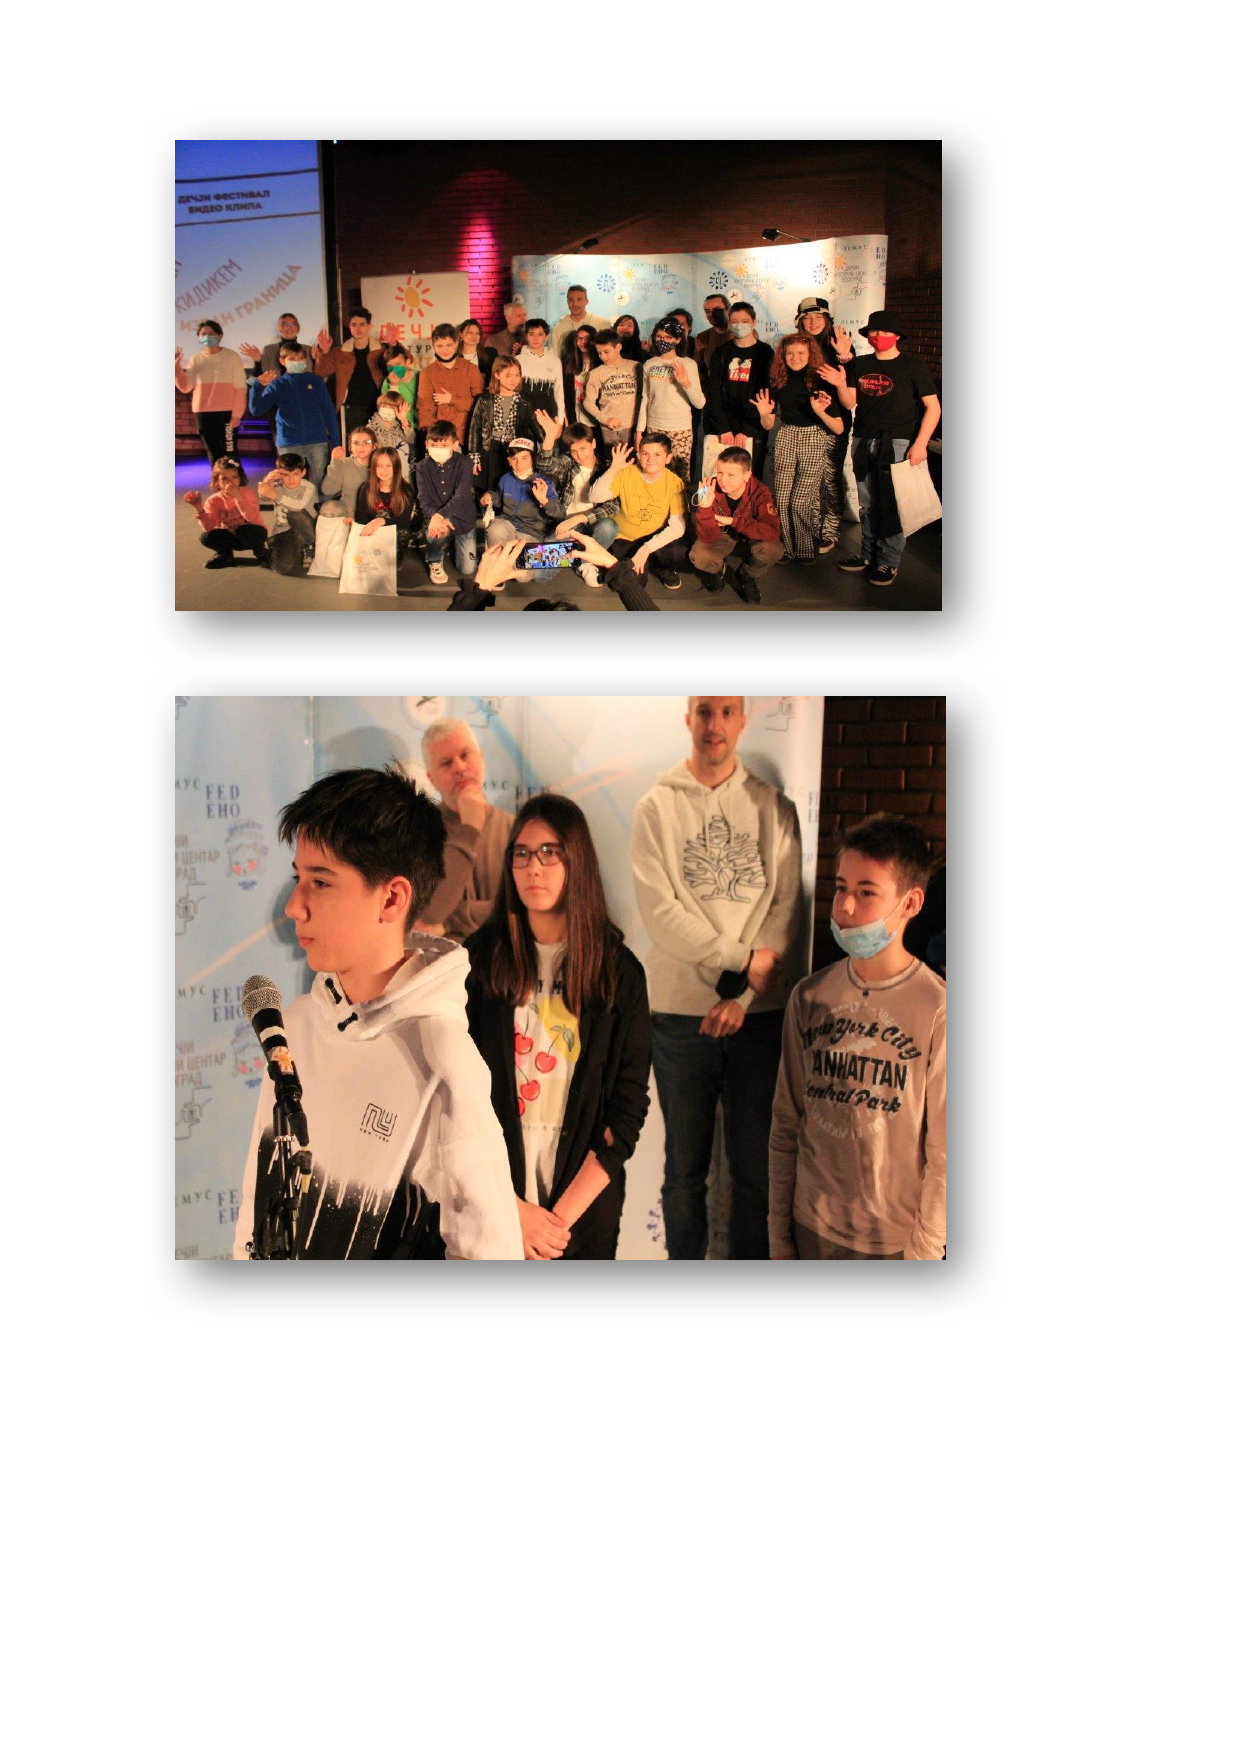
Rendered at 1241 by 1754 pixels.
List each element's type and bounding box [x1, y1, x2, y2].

picture [175, 140, 942, 611]
picture [175, 696, 946, 1260]
